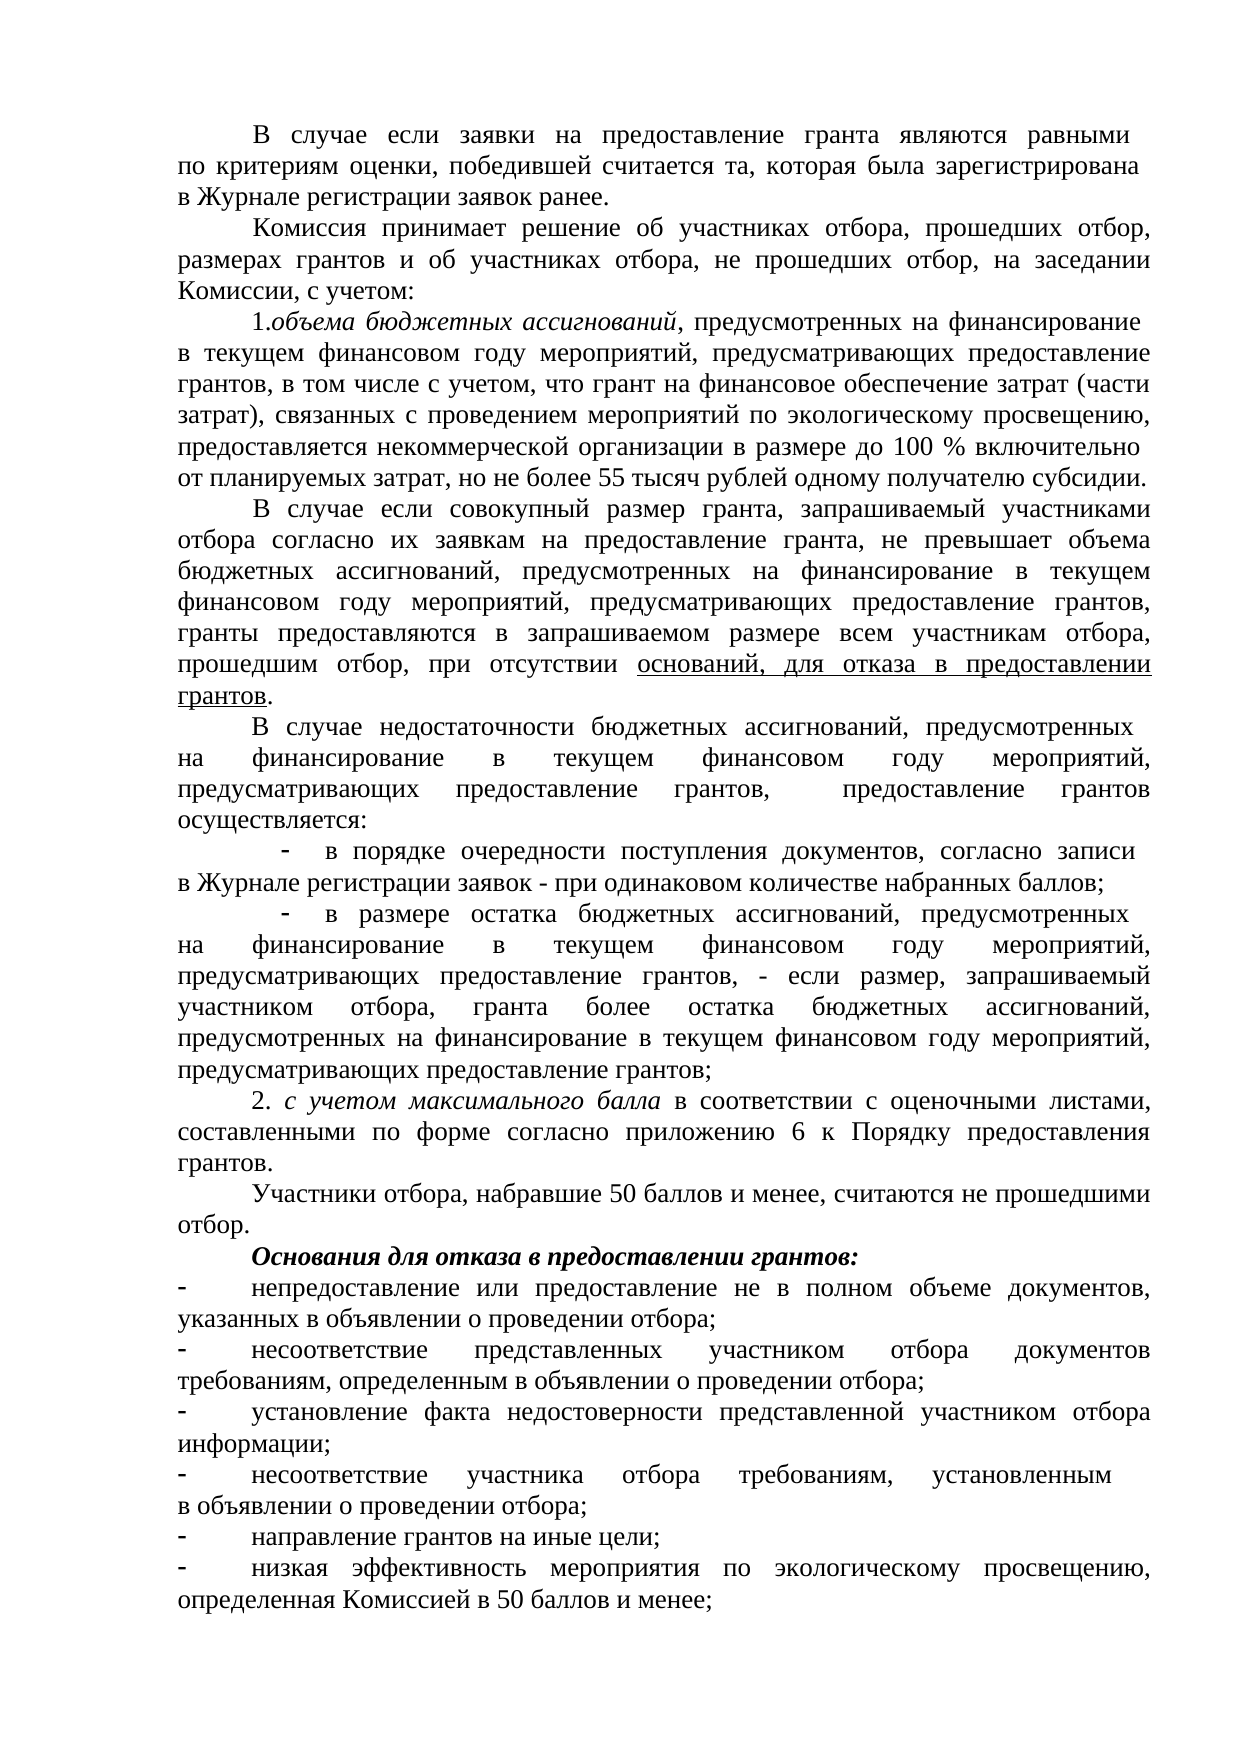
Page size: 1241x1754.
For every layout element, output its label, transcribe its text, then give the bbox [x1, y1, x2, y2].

text В случае если заявки на предоставление гранта являются равными по критериям оценки, победившей считается та, которая была зарегистрирована в Журнале регистрации заявок ранее. [177, 118, 1152, 212]
list в размере остатка бюджетных ассигнований, предусмотренных на финансирование в текущем финансовом году мероприятий, предусматривающих предоставление грантов, - если размер, запрашиваемый участником отбора, гранта более остатка бюджетных ассигнований, предусмотренных на финансирование в текущем финансовом году мероприятий, предусматривающих предоставление грантов; [177, 897, 1152, 1084]
list 2. с учетом максимального балла в соответствии с оценочными листами, составленными по форме согласно приложению 6 к Порядку предоставления грантов. [177, 1084, 1152, 1177]
list Основания для отказа в предоставлении грантов: [177, 1239, 1152, 1271]
text 1.объема бюджетных ассигнований, предусмотренных на финансирование в текущем финансовом году мероприятий, предусматривающих предоставление грантов, в том числе с учетом, что грант на финансовое обеспечение затрат (части затрат), связанных с проведением мероприятий по экологическому просвещению, предоставляется некоммерческой организации в размере до 100 % включительно от планируемых затрат, но не более 55 тысяч рублей одному получателю субсидии. [177, 305, 1152, 492]
list непредоставление или предоставление не в полном объеме документов, указанных в объявлении о проведении отбора; [177, 1271, 1152, 1333]
list несоответствие участника отбора требованиям, установленным в объявлении о проведении отбора; [177, 1458, 1152, 1520]
list низкая эффективность мероприятия по экологическому просвещению, определенная Комиссией в 50 баллов и менее; [177, 1552, 1152, 1614]
list несоответствие представленных участником отбора документов требованиям, определенным в объявлении о проведении отбора; [177, 1333, 1152, 1396]
list направление грантов на иные цели; [177, 1520, 1152, 1552]
list Участники отбора, набравшие 50 баллов и менее, считаются не прошедшими отбор. [177, 1177, 1152, 1239]
text Комиссия принимает решение об участниках отбора, прошедших отбор, размерах грантов и об участниках отбора, не прошедших отбор, на заседании Комиссии, с учетом: [177, 212, 1152, 305]
list В случае недостаточности бюджетных ассигнований, предусмотренных на финансирование в текущем финансовом году мероприятий, предусматривающих предоставление грантов, предоставление грантов осуществляется: [177, 710, 1152, 834]
list установление факта недостоверности представленной участником отбора информации; [177, 1396, 1152, 1458]
text В случае если совокупный размер гранта, запрашиваемый участниками отбора согласно их заявкам на предоставление гранта, не превышает объема бюджетных ассигнований, предусмотренных на финансирование в текущем финансовом году мероприятий, предусматривающих предоставление грантов, гранты предоставляются в запрашиваемом размере всем участникам отбора, прошедшим отбор, при отсутствии оснований, для отказа в предоставлении грантов. [177, 492, 1152, 710]
list в порядке очередности поступления документов, согласно записи в Журнале регистрации заявок - при одинаковом количестве набранных баллов; [177, 834, 1152, 897]
